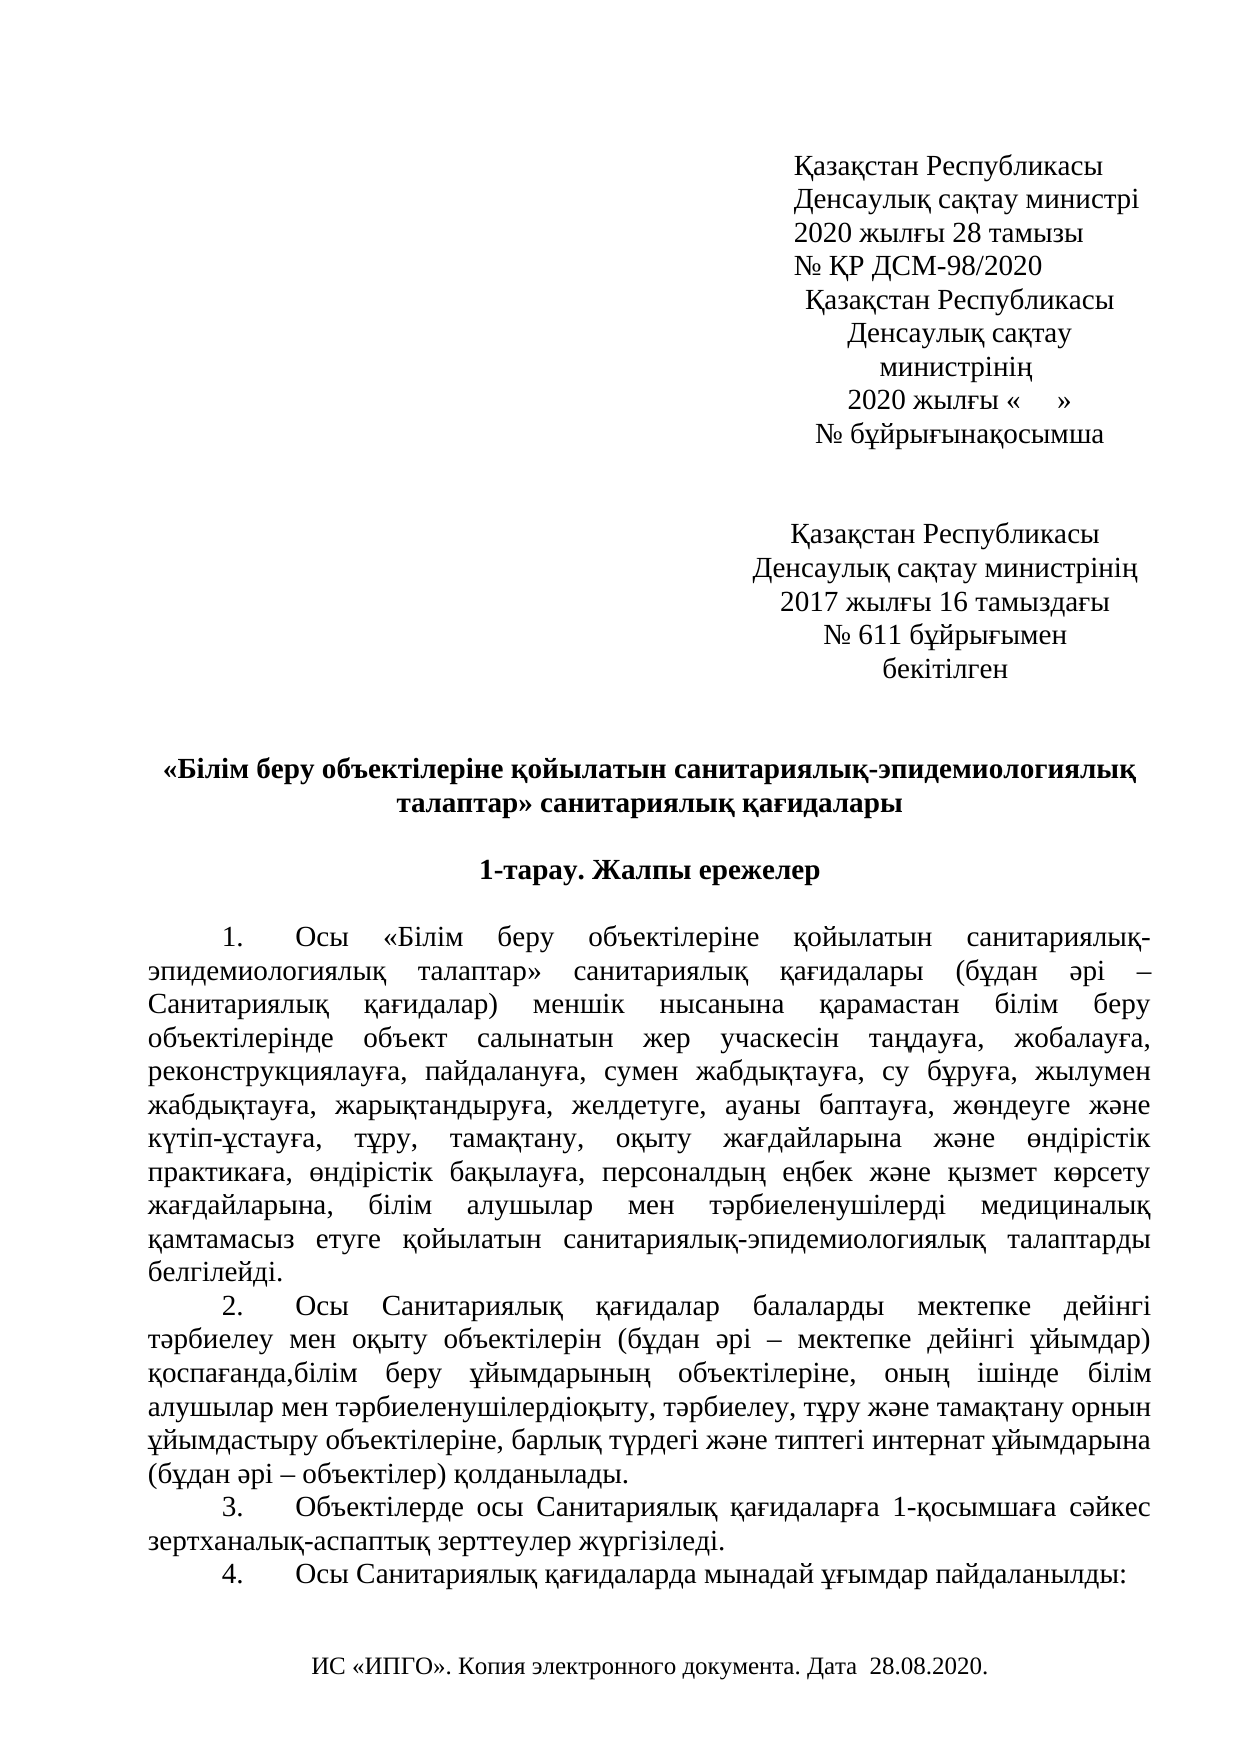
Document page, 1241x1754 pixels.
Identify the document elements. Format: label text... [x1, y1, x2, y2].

table_cell Қазақстан Республикасы Денсаулық сақтау министрінің 2020 жылғы « » № бұйрығынақосымша [756, 282, 1163, 449]
list Осы Санитариялық қағидалар балаларды мектепке дейінгі тәрбиелеу мен оқыту объектілерін (бұдан әрі – мектепке дейінгі ұйымдар) қоспағанда,білім беру ұйымдарының объектілеріне, оның ішінде білім алушылар мен тәрбиеленушілердіоқыту, тәрбиелеу, тұру және тамақтану орнын ұйымдастыру объектілеріне, барлық түрдегі және типтегі интернат ұйымдарына (бұдан әрі – объектілер) қолданылады. [148, 1288, 1152, 1489]
text «Білім беру объектілеріне қойылатын санитариялық-эпидемиологиялық талаптар» санитариялық қағидалары [148, 751, 1152, 818]
table_header Қазақстан Республикасы Денсаулық сақтау министрі 2020 жылғы 28 тамызы № ҚР ДСМ-98/2020 [756, 148, 1163, 282]
text 1-тарау. Жалпы ережелер [148, 852, 1152, 886]
list Осы Санитариялық қағидаларда мынадай ұғымдар пайдаланылды: [148, 1556, 1152, 1590]
list Осы «Білім беру объектілеріне қойылатын санитариялық-эпидемиологиялық талаптар» санитариялық қағидалары (бұдан әрі – Санитариялық қағидалар) меншік нысанына қарамастан білім беру объектілерінде объект салынатын жер учаскесін таңдауға, жобалауға, реконструкциялауға, пайдалануға, сумен жабдықтауға, су бұруға, жылумен жабдықтауға, жарықтандыруға, желдетуге, ауаны баптауға, жөндеуге және күтіп-ұстауға, тұру, тамақтану, оқыту жағдайларына және өндірістік практикаға, өндірістік бақылауға, персоналдың еңбек және қызмет көрсету жағдайларына, білім алушылар мен тәрбиеленушілерді медициналық қамтамасыз етуге қойылатын санитариялық-эпидемиологиялық талаптарды белгілейді. [148, 919, 1152, 1288]
list Объектілерде осы Санитариялық қағидаларға 1-қосымшаға сәйкес зертханалық-аспаптық зерттеулер жүргізіледі. [148, 1489, 1152, 1556]
text Қазақстан Республикасы Денсаулық сақтау министрінің 2017 жылғы 16 тамыздағы № 611 бұйрығымен бекiтiлген [738, 517, 1152, 684]
